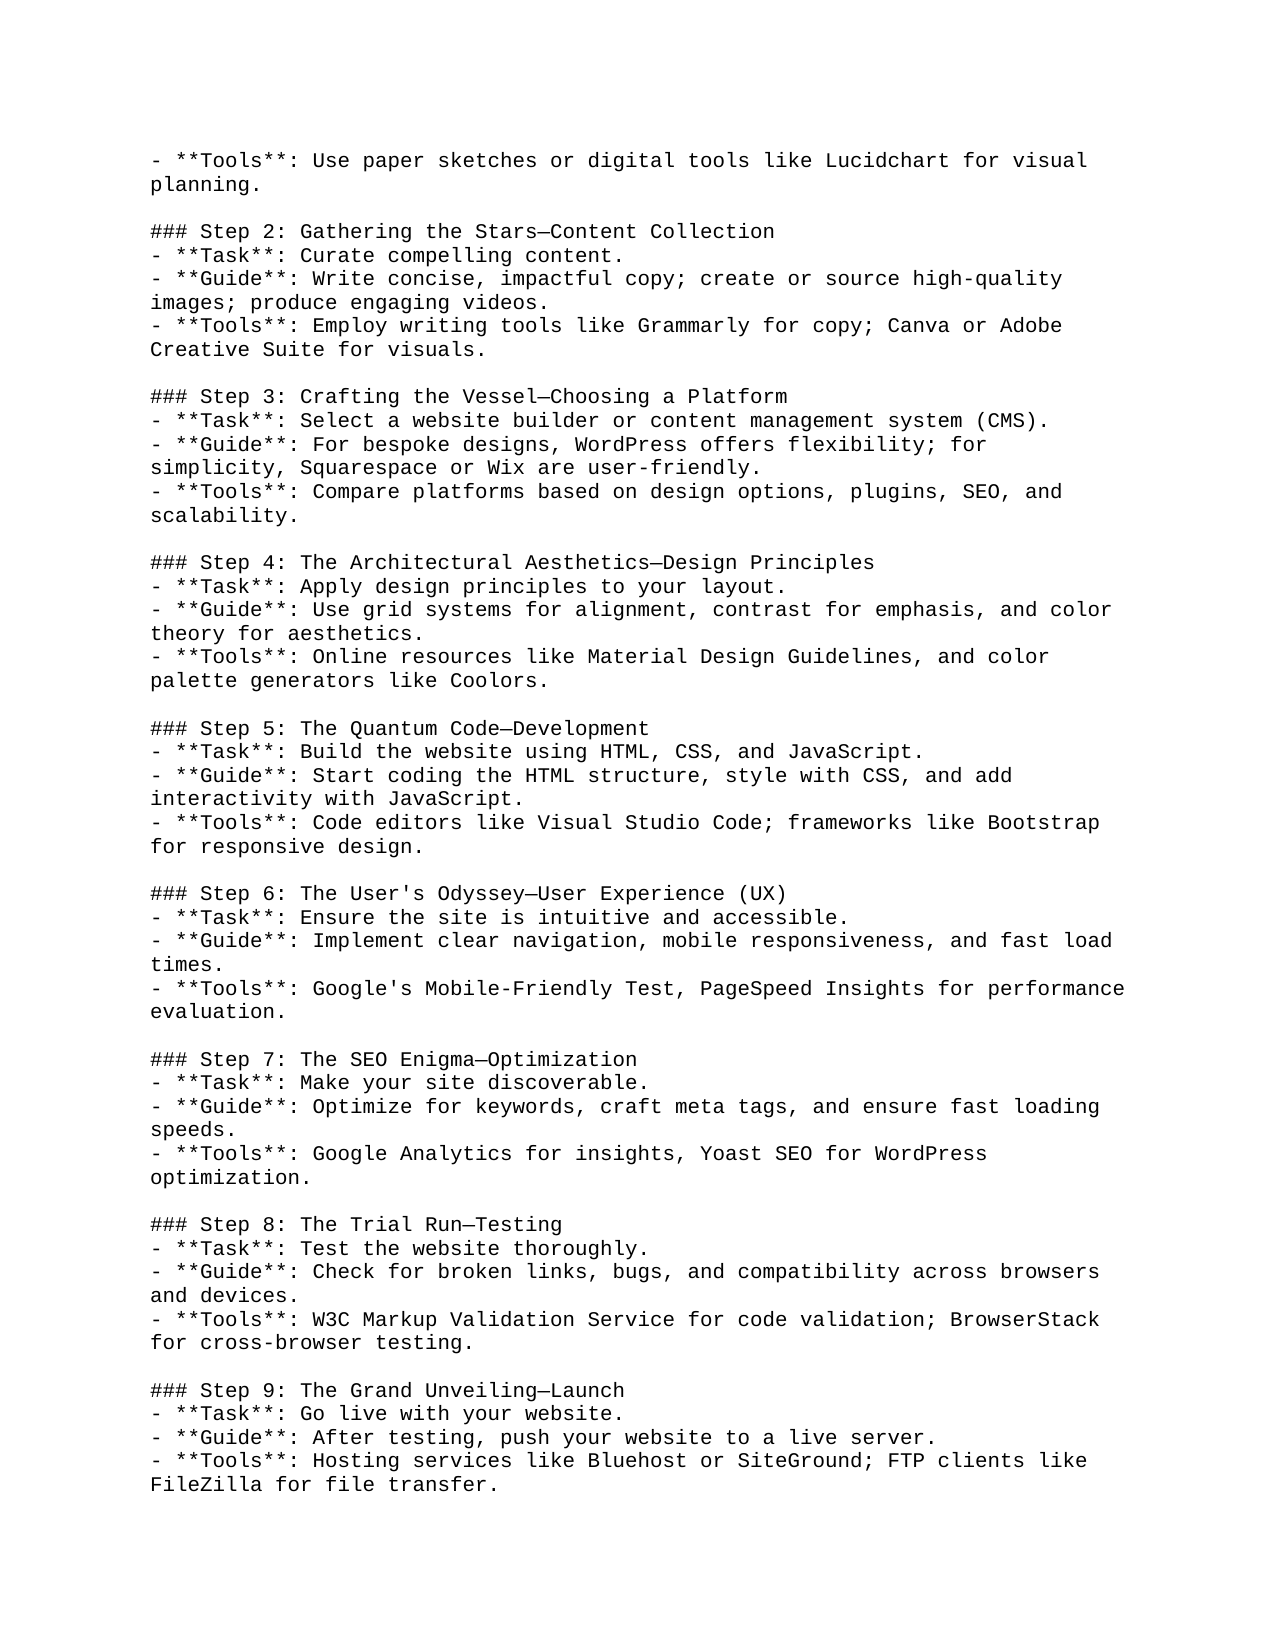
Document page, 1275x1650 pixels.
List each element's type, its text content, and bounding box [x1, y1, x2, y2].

text - **Tools**: Use paper sketches or digital tools like Lucidchart for visual planning. [150, 150, 1125, 197]
text - **Tools**: Employ writing tools like Grammarly for copy; Canva or Adobe Creative Suite for visuals. [150, 316, 1125, 363]
text - **Task**: Ensure the site is intuitive and accessible. [150, 907, 1125, 930]
text ### Step 2: Gathering the Stars—Content Collection [150, 221, 1125, 244]
text - **Task**: Apply design principles to your layout. [150, 576, 1125, 599]
text - **Guide**: After testing, push your website to a live server. [150, 1427, 1125, 1451]
text - **Guide**: Implement clear navigation, mobile responsiveness, and fast load times. [150, 930, 1125, 978]
text - **Task**: Test the website thoroughly. [150, 1238, 1125, 1261]
text ### Step 7: The SEO Enigma—Optimization [150, 1048, 1125, 1072]
text - **Guide**: Start coding the HTML structure, style with CSS, and add interactivity with JavaScript. [150, 765, 1125, 812]
text - **Guide**: Optimize for keywords, craft meta tags, and ensure fast loading speeds. [150, 1096, 1125, 1143]
text - **Tools**: Online resources like Material Design Guidelines, and color palette generators like Coolors. [150, 647, 1125, 694]
text - **Guide**: Check for broken links, bugs, and compatibility across browsers and devices. [150, 1261, 1125, 1309]
text - **Task**: Go live with your website. [150, 1403, 1125, 1427]
text - **Task**: Select a website builder or content management system (CMS). [150, 410, 1125, 434]
text - **Tools**: Google's Mobile-Friendly Test, PageSpeed Insights for performance evaluation. [150, 978, 1125, 1025]
text - **Task**: Make your site discoverable. [150, 1072, 1125, 1096]
text ### Step 8: The Trial Run—Testing [150, 1214, 1125, 1238]
text - **Task**: Curate compelling content. [150, 244, 1125, 268]
text - **Guide**: Write concise, impactful copy; create or source high-quality images; produce engaging videos. [150, 268, 1125, 316]
text - **Tools**: Compare platforms based on design options, plugins, SEO, and scalability. [150, 481, 1125, 528]
text - **Tools**: Google Analytics for insights, Yoast SEO for WordPress optimization. [150, 1143, 1125, 1190]
text - **Tools**: Hosting services like Bluehost or SiteGround; FTP clients like FileZilla for file transfer. [150, 1451, 1125, 1498]
text ### Step 5: The Quantum Code—Development [150, 717, 1125, 741]
text - **Guide**: For bespoke designs, WordPress offers flexibility; for simplicity, Squarespace or Wix are user-friendly. [150, 434, 1125, 481]
text - **Guide**: Use grid systems for alignment, contrast for emphasis, and color theory for aesthetics. [150, 599, 1125, 647]
text ### Step 3: Crafting the Vessel—Choosing a Platform [150, 386, 1125, 410]
text - **Tools**: W3C Markup Validation Service for code validation; BrowserStack for cross-browser testing. [150, 1309, 1125, 1356]
text - **Tools**: Code editors like Visual Studio Code; frameworks like Bootstrap for responsive design. [150, 812, 1125, 859]
text ### Step 9: The Grand Unveiling—Launch [150, 1379, 1125, 1403]
text ### Step 4: The Architectural Aesthetics—Design Principles [150, 552, 1125, 576]
text - **Task**: Build the website using HTML, CSS, and JavaScript. [150, 741, 1125, 765]
text ### Step 6: The User's Odyssey—User Experience (UX) [150, 883, 1125, 907]
